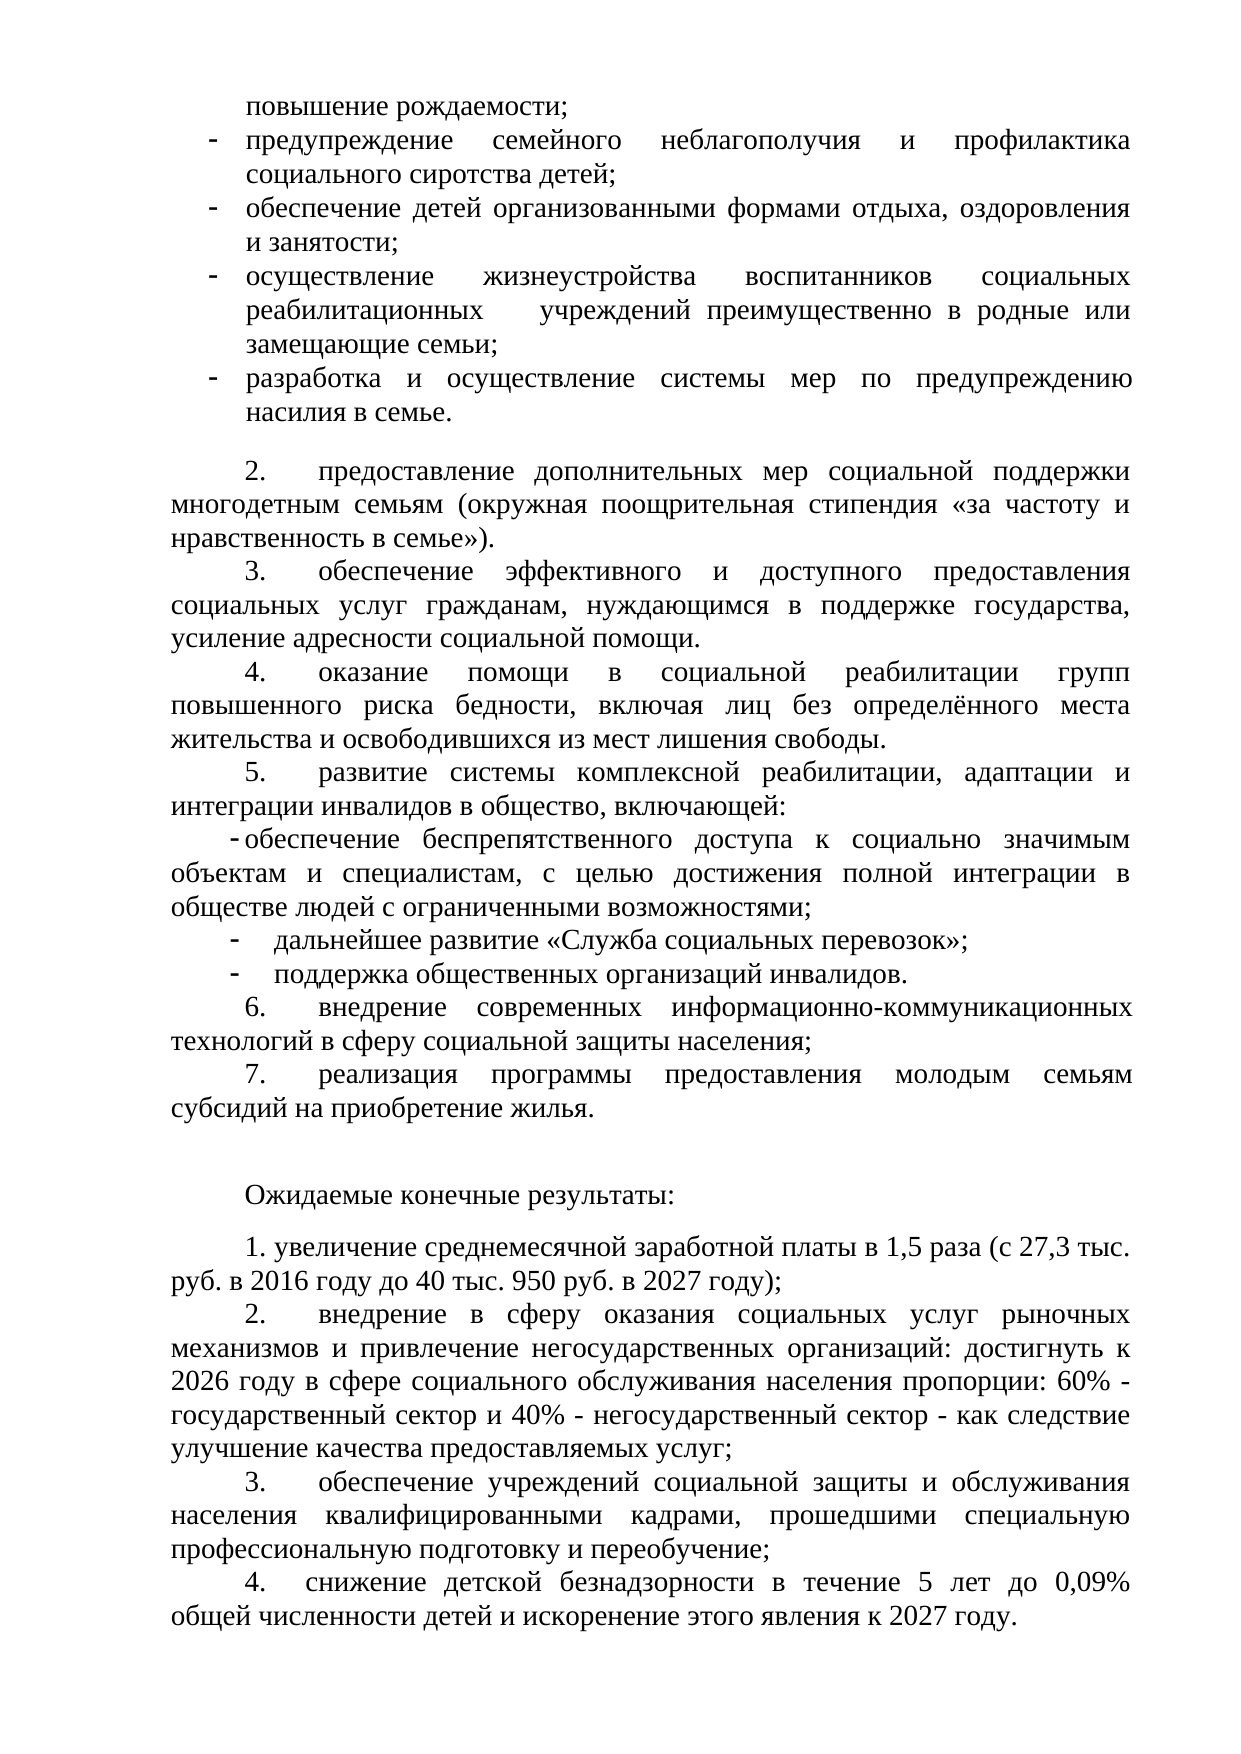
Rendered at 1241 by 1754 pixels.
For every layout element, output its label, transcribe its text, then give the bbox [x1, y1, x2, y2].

list обеспечение детей организованными формами отдыха, оздоровления и занятости; [208, 190, 1131, 258]
list предоставление дополнительных мер социальной поддержки многодетным семьям (окружная поощрительная стипендия «за частоту и нравственность в семье»). [171, 453, 1131, 554]
list разработка и осуществление системы мер по предупреждению насилия в семье. [208, 360, 1133, 428]
text Ожидаемые конечные результаты: [171, 1177, 1133, 1210]
list обеспечение беспрепятственного доступа к социально значимым объектам и специалистам, с целью достижения полной интеграции в обществе людей с ограниченными возможностями; [171, 822, 1131, 923]
list осуществление жизнеустройства воспитанников социальных реабилитационных учреждений преимущественно в родные или замещающие семьи; [208, 258, 1131, 360]
list дальнейшее развитие «Служба социальных перевозок»; [229, 923, 1133, 956]
list развитие системы комплексной реабилитации, адаптации и интеграции инвалидов в общество, включающей: [171, 755, 1131, 822]
list обеспечение учреждений социальной защиты и обслуживания населения квалифицированными кадрами, прошедшими специальную профессиональную подготовку и переобучение; [171, 1464, 1131, 1565]
list внедрение в сферу оказания социальных услуг рыночных механизмов и привлечение негосударственных организаций: достигнуть к 2026 году в сфере социального обслуживания населения пропорции: 60% - государственный сектор и 40% - негосударственный сектор - как следствие улучшение качества предоставляемых услуг; [171, 1297, 1131, 1464]
list внедрение современных информационно-коммуникационных технологий в сферу социальной защиты населения; [171, 990, 1133, 1057]
list оказание помощи в социальной реабилитации групп повышенного риска бедности, включая лиц без определённого места жительства и освободившихся из мест лишения свободы. [171, 654, 1131, 755]
list обеспечение эффективного и доступного предоставления социальных услуг гражданам, нуждающимся в поддержке государства, усиление адресности социальной помощи. [171, 554, 1131, 654]
list поддержка общественных организаций инвалидов. [229, 956, 1133, 990]
list снижение детской безнадзорности в течение 5 лет до 0,09% общей численности детей и искоренение этого явления к 2027 году. [171, 1565, 1131, 1632]
list увеличение среднемесячной заработной платы в 1,5 раза (с 27,3 тыс. руб. в 2016 году до 40 тыс. 950 руб. в 2027 году); [171, 1230, 1131, 1297]
list реализация программы предоставления молодым семьям субсидий на приобретение жилья. [171, 1057, 1133, 1124]
list предупреждение семейного неблагополучия и профилактика социального сиротства детей; [208, 122, 1131, 190]
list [208, 88, 1131, 122]
